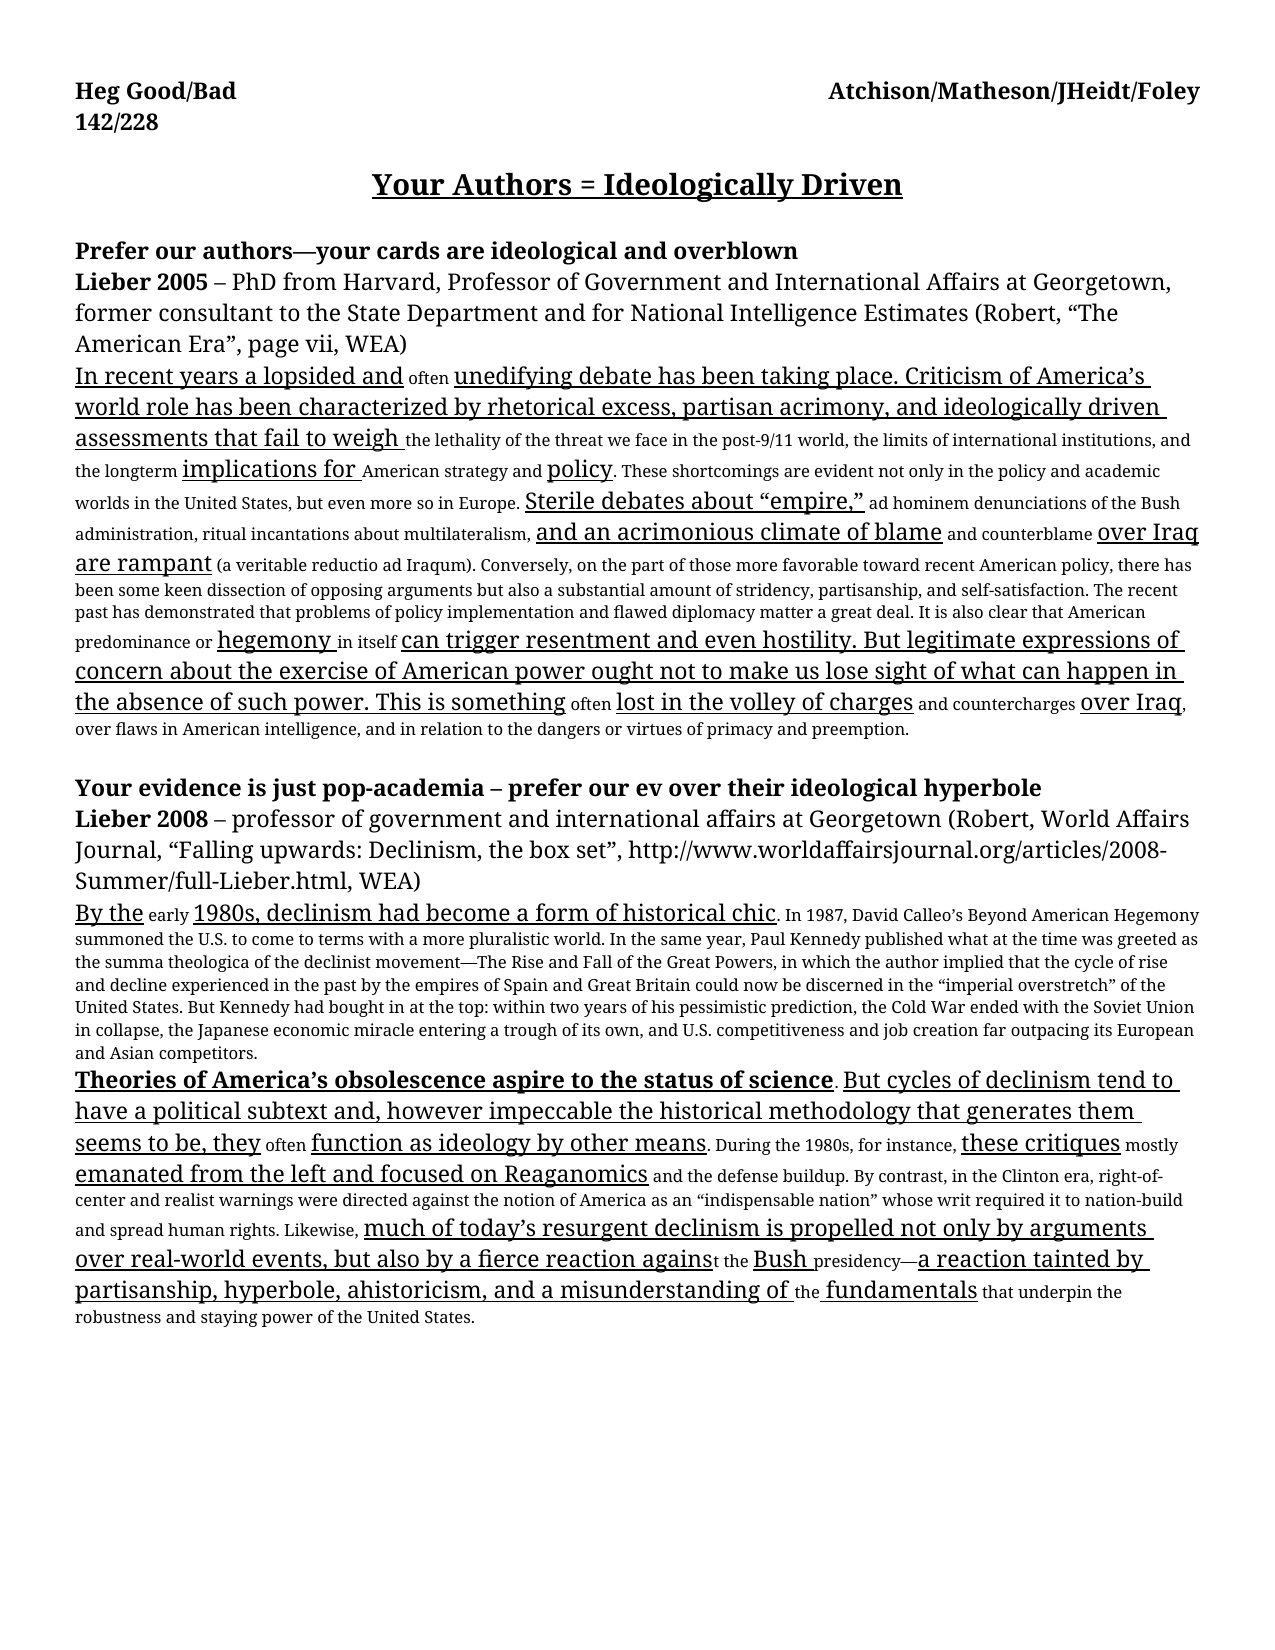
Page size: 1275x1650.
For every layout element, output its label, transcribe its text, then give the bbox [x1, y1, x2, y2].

subtitle Prefer our authors—your cards are ideological and overblown [75, 235, 1200, 266]
text Lieber 2008 – professor of government and international affairs at Georgetown (Robert, World Affairs Journal, “Falling upwards: Declinism, the box set”, http://www.worldaffairsjournal.org/articles/2008-Summer/full-Lieber.html, WEA) [75, 803, 1200, 897]
text By the early 1980s, declinism had become a form of historical chic. In 1987, David Calleo’s Beyond American Hegemony summoned the U.S. to come to terms with a more pluralistic world. In the same year, Paul Kennedy published what at the time was greeted as the summa theologica of the declinist movement—The Rise and Fall of the Great Powers, in which the author implied that the cycle of rise and decline experienced in the past by the empires of Spain and Great Britain could now be discerned in the “imperial overstretch” of the United States. But Kennedy had bought in at the top: within two years of his pessimistic prediction, the Cold War ended with the Soviet Union in collapse, the Japanese economic miracle entering a trough of its own, and U.S. competitiveness and job creation far outpacing its European and Asian competitors. [75, 897, 1200, 1064]
subtitle Your Authors = Ideologically Driven [75, 164, 1200, 203]
text In recent years a lopsided and often unedifying debate has been taking place. Criticism of America’s world role has been characterized by rhetorical excess, partisan acrimony, and ideologically driven assessments that fail to weigh the lethality of the threat we face in the post-9/11 world, the limits of international institutions, and the longterm implications for American strategy and policy. These shortcomings are evident not only in the policy and academic worlds in the United States, but even more so in Europe. Sterile debates about “empire,” ad hominem denunciations of the Bush administration, ritual incantations about multilateralism, and an acrimonious climate of blame and counterblame over Iraq are rampant (a veritable reductio ad Iraqum). Conversely, on the part of those more favorable toward recent American policy, there has been some keen dissection of opposing arguments but also a substantial amount of stridency, partisanship, and self-satisfaction. The recent past has demonstrated that problems of policy implementation and flawed diplomacy matter a great deal. It is also clear that American predominance or hegemony in itself can trigger resentment and even hostility. But legitimate expressions of concern about the exercise of American power ought not to make us lose sight of what can happen in the absence of such power. This is something often lost in the volley of charges and countercharges over Iraq, over flaws in American intelligence, and in relation to the dangers or virtues of primacy and preemption. [75, 360, 1200, 740]
text Your evidence is just pop-academia – prefer our ev over their ideological hyperbole [75, 772, 1200, 803]
text Lieber 2005 – PhD from Harvard, Professor of Government and International Affairs at Georgetown, former consultant to the State Department and for National Intelligence Estimates (Robert, “The American Era”, page vii, WEA) [75, 266, 1200, 360]
text Theories of America’s obsolescence aspire to the status of science. But cycles of declinism tend to have a political subtext and, however impeccable the historical methodology that generates them seems to be, they often function as ideology by other means. During the 1980s, for instance, these critiques mostly emanated from the left and focused on Reaganomics and the defense buildup. By contrast, in the Clinton era, right-of-center and realist warnings were directed against the notion of America as an “indispensable nation” whose writ required it to nation-build and spread human rights. Likewise, much of today’s resurgent declinism is propelled not only by arguments over real-world events, but also by a fierce reaction against the Bush presidency—a reaction tainted by partisanship, hyperbole, ahistoricism, and a misunderstanding of the fundamentals that underpin the robustness and staying power of the United States. [75, 1064, 1200, 1328]
